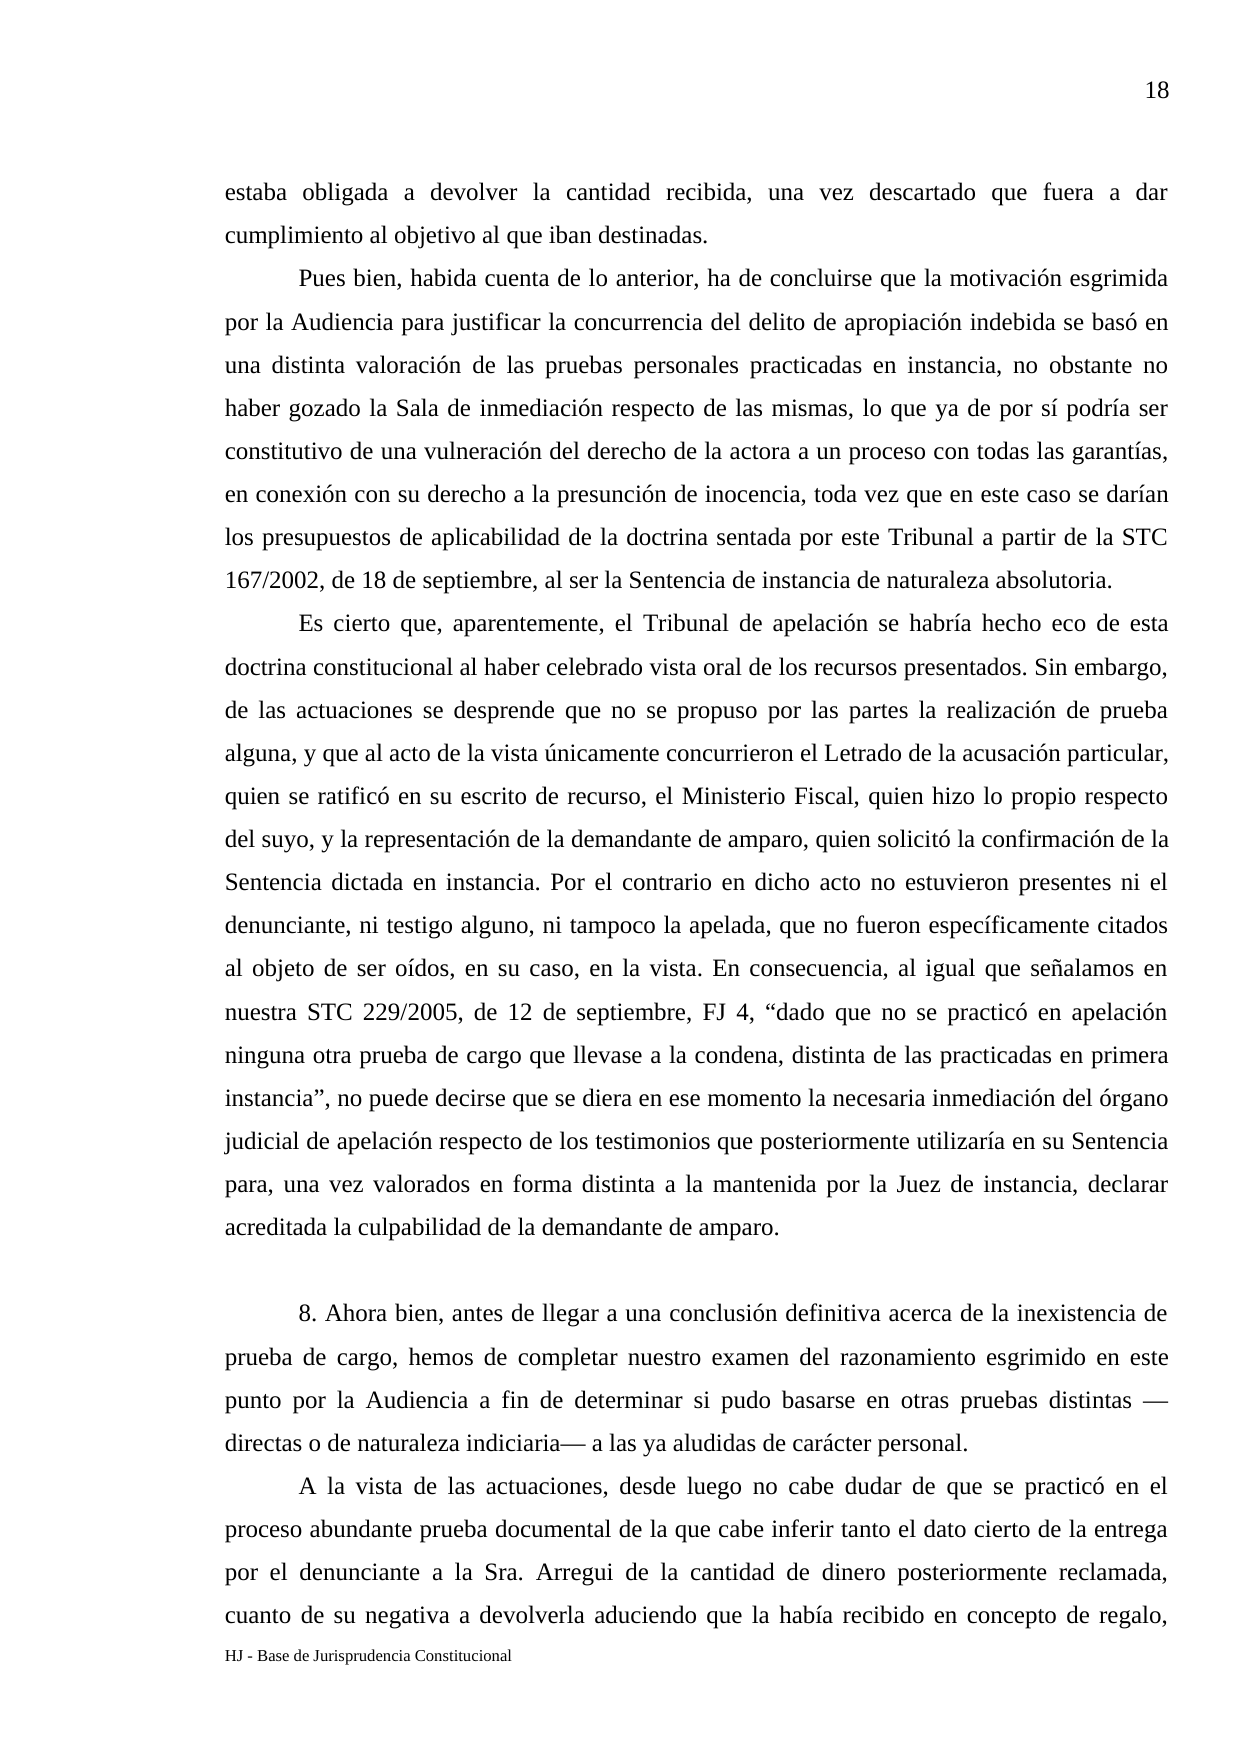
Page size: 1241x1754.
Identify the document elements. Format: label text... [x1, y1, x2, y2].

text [224, 1471, 1169, 1629]
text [224, 177, 1169, 249]
text 8. Ahora bien, antes de llegar a una conclusión definitiva acerca de la inexistencia de prueba de cargo, hemos de completar nuestro examen del razonamiento esgrimido en este punto por la Audiencia a fin de determinar si pudo basarse en otras pruebas distintas —directas o de naturaleza indiciaria— a las ya aludidas de carácter personal. [224, 1298, 1169, 1457]
text Es cierto que, aparentemente, el Tribunal de apelación se habría hecho eco de esta doctrina constitucional al haber celebrado vista oral de los recursos presentados. Sin embargo, de las actuaciones se desprende que no se propuso por las partes la realización de prueba alguna, y que al acto de la vista únicamente concurrieron el Letrado de la acusación particular, quien se ratificó en su escrito de recurso, el Ministerio Fiscal, quien hizo lo propio respecto del suyo, y la representación de la demandante de amparo, quien solicitó la confirmación de la Sentencia dictada en instancia. Por el contrario en dicho acto no estuvieron presentes ni el denunciante, ni testigo alguno, ni tampoco la apelada, que no fueron específicamente citados al objeto de ser oídos, en su caso, en la vista. En consecuencia, al igual que señalamos en nuestra STC 229/2005, de 12 de septiembre, FJ 4, “dado que no se practicó en apelación ninguna otra prueba de cargo que llevase a la condena, distinta de las practicadas en primera instancia”, no puede decirse que se diera en ese momento la necesaria inmediación del órgano judicial de apelación respecto de los testimonios que posteriormente utilizaría en su Sentencia para, una vez valorados en forma distinta a la mantenida por la Juez de instancia, declarar acreditada la culpabilidad de la demandante de amparo. [224, 608, 1169, 1241]
text Pues bien, habida cuenta de lo anterior, ha de concluirse que la motivación esgrimida por la Audiencia para justificar la concurrencia del delito de apropiación indebida se basó en una distinta valoración de las pruebas personales practicadas en instancia, no obstante no haber gozado la Sala de inmediación respecto de las mismas, lo que ya de por sí podría ser constitutivo de una vulneración del derecho de la actora a un proceso con todas las garantías, en conexión con su derecho a la presunción de inocencia, toda vez que en este caso se darían los presupuestos de aplicabilidad de la doctrina sentada por este Tribunal a partir de la STC 167/2002, de 18 de septiembre, al ser la Sentencia de instancia de naturaleza absolutoria. [224, 263, 1169, 594]
